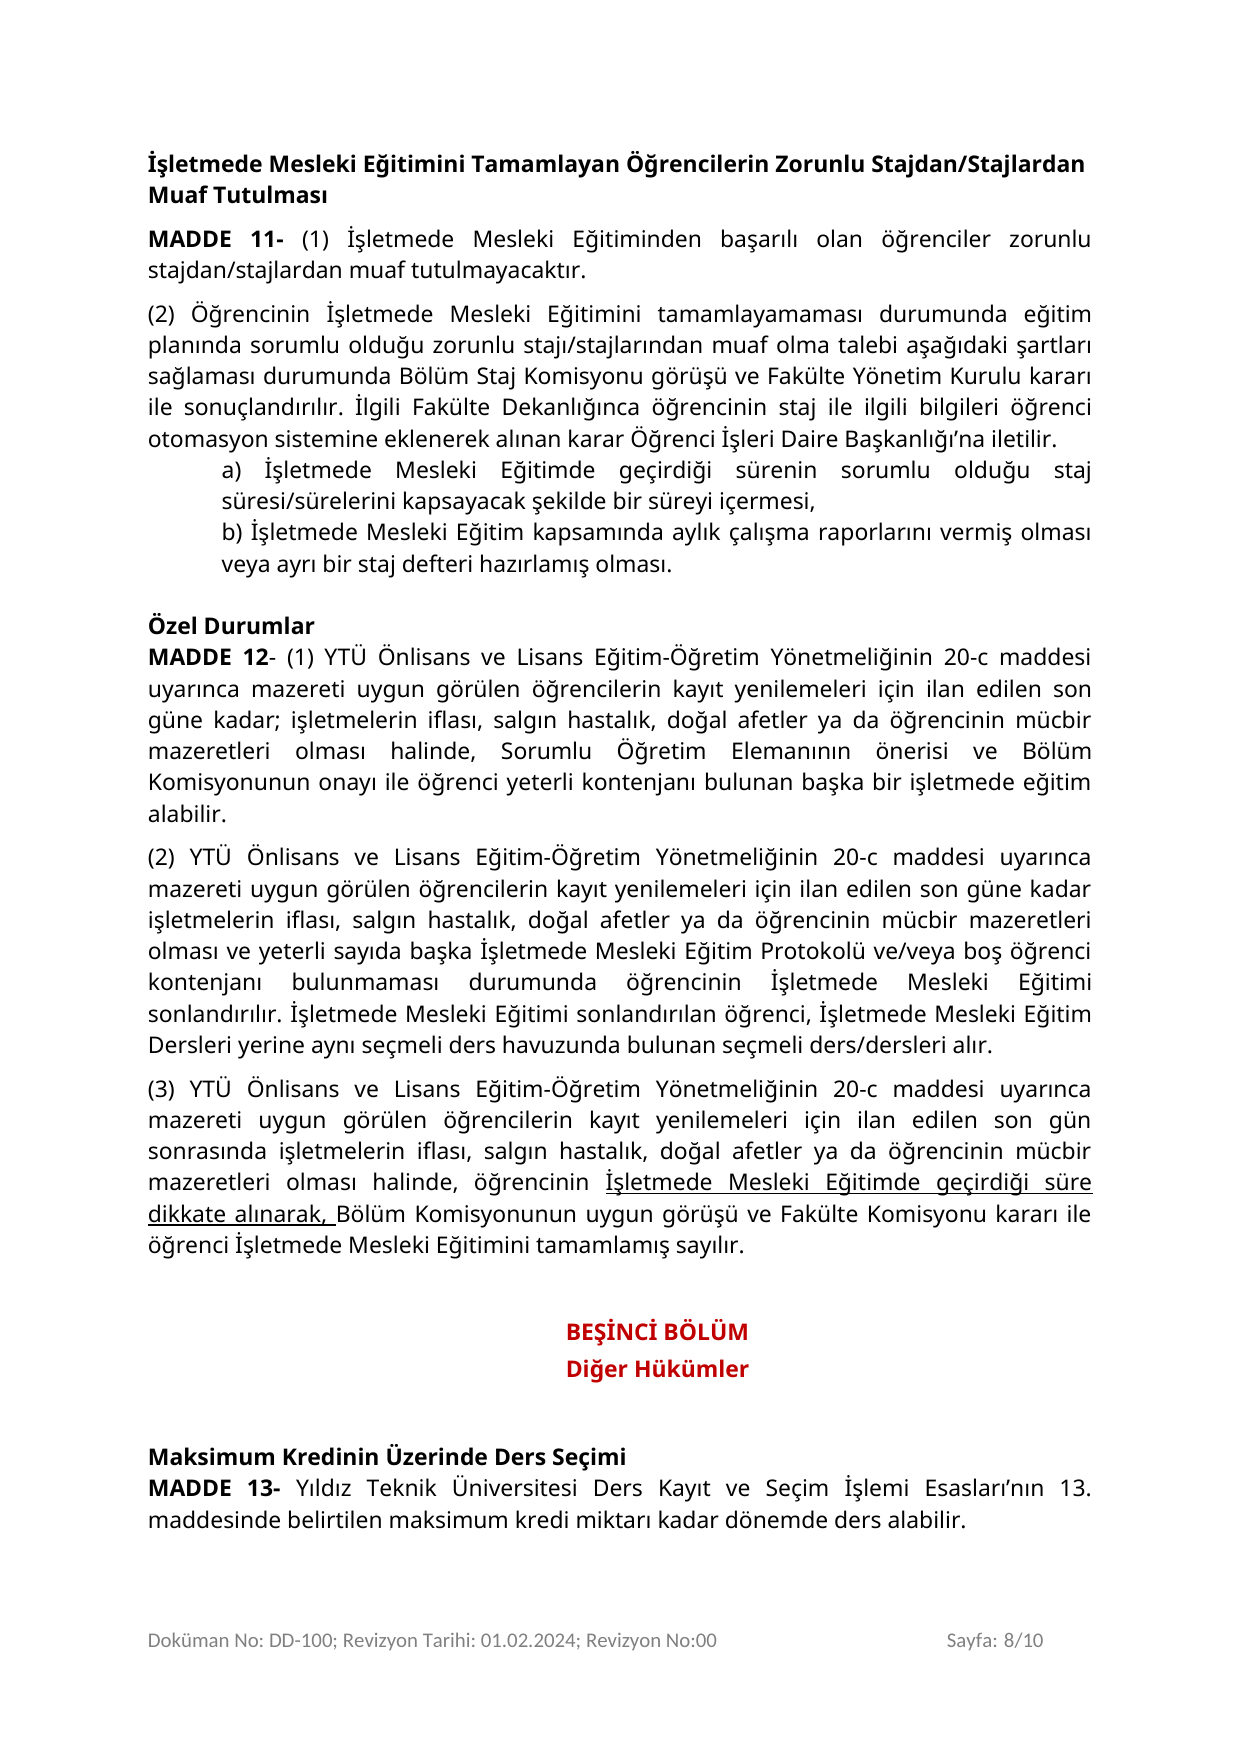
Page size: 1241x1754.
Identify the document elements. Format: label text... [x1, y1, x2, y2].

text (2) YTÜ Önlisans ve Lisans Eğitim-Öğretim Yönetmeliğinin 20-c maddesi uyarınca mazereti uygun görülen öğrencilerin kayıt yenilemeleri için ilan edilen son güne kadar işletmelerin iflası, salgın hastalık, doğal afetler ya da öğrencinin mücbir mazeretleri olması ve yeterli sayıda başka İşletmede Mesleki Eğitim Protokolü ve/veya boş öğrenci kontenjanı bulunmaması durumunda öğrencinin İşletmede Mesleki Eğitimi sonlandırılır. İşletmede Mesleki Eğitimi sonlandırılan öğrenci, İşletmede Mesleki Eğitim Dersleri yerine aynı seçmeli ders havuzunda bulunan seçmeli ders/dersleri alır. [148, 841, 1093, 1060]
subtitle BEŞİNCİ BÖLÜM [149, 1316, 1092, 1348]
subtitle Diğer Hükümler [149, 1353, 1092, 1384]
text MADDE 13- Yıldız Teknik Üniversitesi Ders Kayıt ve Seçim İşlemi Esasları’nın 13. maddesinde belirtilen maksimum kredi miktarı kadar dönemde ders alabilir. [148, 1472, 1093, 1535]
text b) İşletmede Mesleki Eğitim kapsamında aylık çalışma raporlarını vermiş olması veya ayrı bir staj defteri hazırlamış olması. [221, 516, 1093, 579]
text Özel Durumlar [148, 610, 1093, 641]
text a) İşletmede Mesleki Eğitimde geçirdiği sürenin sorumlu olduğu staj süresi/sürelerini kapsayacak şekilde bir süreyi içermesi, [221, 454, 1093, 516]
text İşletmede Mesleki Eğitimini Tamamlayan Öğrencilerin Zorunlu Stajdan/Stajlardan Muaf Tutulması [148, 148, 1093, 210]
text MADDE 11- (1) İşletmede Mesleki Eğitiminden başarılı olan öğrenciler zorunlu stajdan/stajlardan muaf tutulmayacaktır. [148, 223, 1093, 285]
text (3) YTÜ Önlisans ve Lisans Eğitim-Öğretim Yönetmeliğinin 20-c maddesi uyarınca mazereti uygun görülen öğrencilerin kayıt yenilemeleri için ilan edilen son gün sonrasında işletmelerin iflası, salgın hastalık, doğal afetler ya da öğrencinin mücbir mazeretleri olması halinde, öğrencinin İşletmede Mesleki Eğitimde geçirdiği süre dikkate alınarak, Bölüm Komisyonunun uygun görüşü ve Fakülte Komisyonu kararı ile öğrenci İşletmede Mesleki Eğitimini tamamlamış sayılır. [148, 1073, 1093, 1260]
text MADDE 12- (1) YTÜ Önlisans ve Lisans Eğitim-Öğretim Yönetmeliğinin 20-c maddesi uyarınca mazereti uygun görülen öğrencilerin kayıt yenilemeleri için ilan edilen son güne kadar; işletmelerin iflası, salgın hastalık, doğal afetler ya da öğrencinin mücbir mazeretleri olması halinde, Sorumlu Öğretim Elemanının önerisi ve Bölüm Komisyonunun onayı ile öğrenci yeterli kontenjanı bulunan başka bir işletmede eğitim alabilir. [148, 641, 1093, 829]
text Maksimum Kredinin Üzerinde Ders Seçimi [148, 1441, 1093, 1472]
text (2) Öğrencinin İşletmede Mesleki Eğitimini tamamlayamaması durumunda eğitim planında sorumlu olduğu zorunlu stajı/stajlarından muaf olma talebi aşağıdaki şartları sağlaması durumunda Bölüm Staj Komisyonu görüşü ve Fakülte Yönetim Kurulu kararı ile sonuçlandırılır. İlgili Fakülte Dekanlığınca öğrencinin staj ile ilgili bilgileri öğrenci otomasyon sistemine eklenerek alınan karar Öğrenci İşleri Daire Başkanlığı’na iletilir. [148, 298, 1093, 454]
